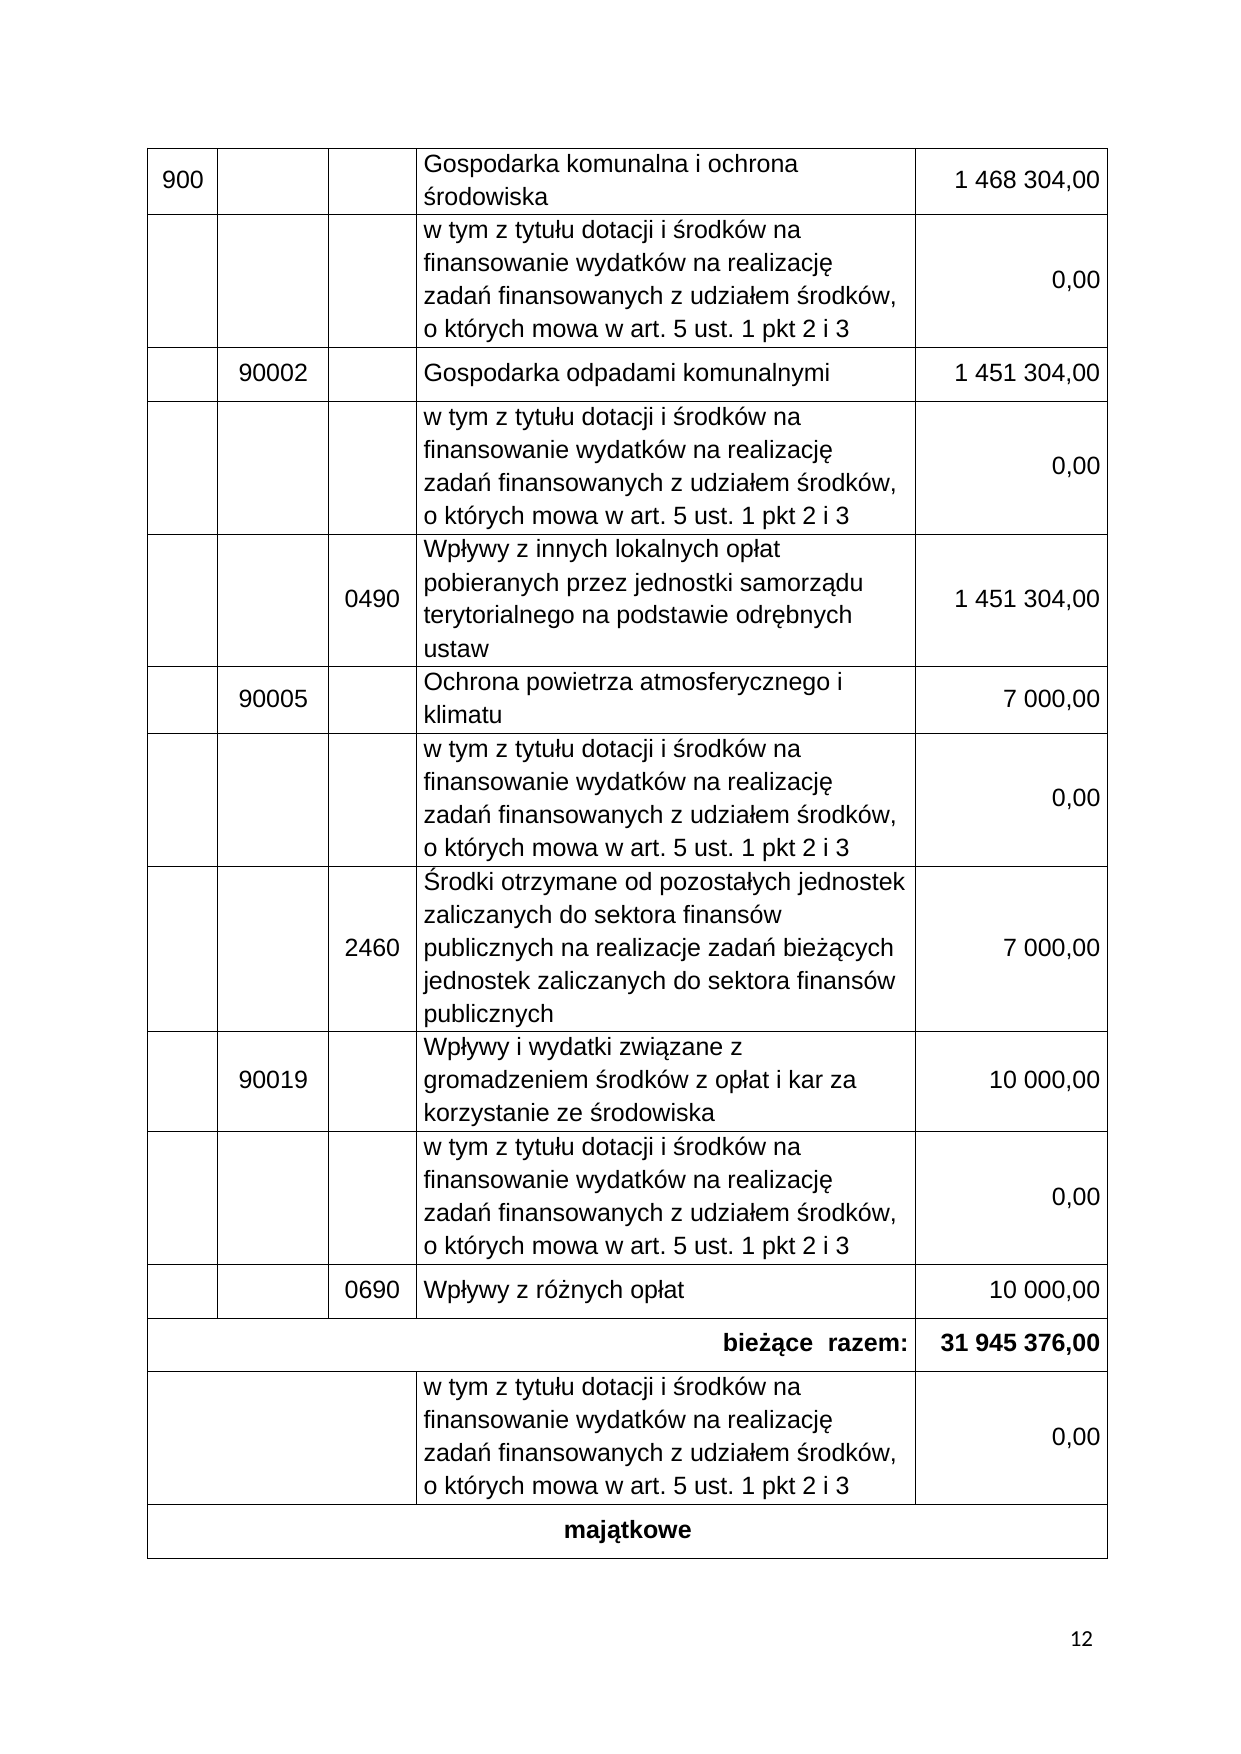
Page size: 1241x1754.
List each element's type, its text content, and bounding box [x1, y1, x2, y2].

table_cell 31 945 376,00 [916, 1319, 1107, 1371]
table_cell 10 000,00 [916, 1032, 1107, 1131]
table_cell razem: [820, 1319, 915, 1371]
table_cell [148, 1132, 217, 1264]
table_cell 900 [148, 149, 217, 214]
table_cell 7 000,00 [916, 667, 1107, 733]
table_cell 0690 [329, 1265, 416, 1317]
table_cell 0490 [329, 535, 416, 666]
table_cell [218, 535, 328, 666]
table_cell 0,00 [916, 215, 1107, 347]
table_cell 10 000,00 [916, 1265, 1107, 1317]
table_cell 0,00 [916, 402, 1107, 533]
table_cell [329, 1032, 416, 1131]
table_cell Gospodarka odpadami komunalnymi [417, 348, 915, 401]
table_cell 90005 [218, 667, 328, 733]
table_cell Gospodarka komunalna i ochrona środowiska [417, 149, 915, 214]
table_cell Ochrona powietrza atmosferycznego i klimatu [417, 667, 915, 733]
table_cell [329, 215, 416, 347]
table_cell Wpływy z różnych opłat [417, 1265, 915, 1317]
table_cell [148, 348, 217, 401]
table_cell [329, 402, 416, 533]
table_cell [329, 734, 416, 866]
table_cell 1 451 304,00 [916, 348, 1107, 401]
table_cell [417, 215, 915, 347]
table_cell [329, 149, 416, 214]
table_cell Wpływy i wydatki związane z gromadzeniem środków z opłat i kar za korzystanie ze środowiska [417, 1032, 915, 1131]
table_cell [329, 1132, 416, 1264]
table_cell [218, 402, 328, 533]
table_cell [148, 1032, 217, 1131]
table_cell [148, 535, 217, 666]
table_cell 7 000,00 [916, 867, 1107, 1031]
table_cell [329, 667, 416, 733]
table_cell majątkowe [148, 1505, 1107, 1558]
table_cell [148, 402, 217, 533]
table_cell bieżące [148, 1319, 820, 1371]
table_cell [218, 1132, 328, 1264]
table_cell [218, 867, 328, 1031]
table_cell [329, 348, 416, 401]
table_cell 0,00 [916, 1132, 1107, 1264]
table_cell 1 451 304,00 [916, 535, 1107, 666]
table_cell [148, 1372, 416, 1504]
table_cell [218, 1265, 328, 1317]
table_cell Wpływy z innych lokalnych opłat pobieranych przez jednostki samorządu terytorialnego na podstawie odrębnych ustaw [417, 535, 915, 666]
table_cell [417, 1372, 915, 1504]
table_cell 2460 [329, 867, 416, 1031]
table_cell [148, 867, 217, 1031]
table_cell Środki otrzymane od pozostałych jednostek zaliczanych do sektora finansów publicznych na realizacje zadań bieżących jednostek zaliczanych do sektora finansów publicznych [417, 867, 915, 1031]
table_cell 90002 [218, 348, 328, 401]
table_cell [148, 734, 217, 866]
table_cell [148, 667, 217, 733]
table_cell 0,00 [916, 734, 1107, 866]
table_cell [218, 149, 328, 214]
table_cell 0,00 [916, 1372, 1107, 1504]
table_cell [218, 215, 328, 347]
table_cell [218, 734, 328, 866]
table_cell 90019 [218, 1032, 328, 1131]
table_cell 1 468 304,00 [916, 149, 1107, 214]
table_cell [148, 215, 217, 347]
table_cell [148, 1265, 217, 1317]
